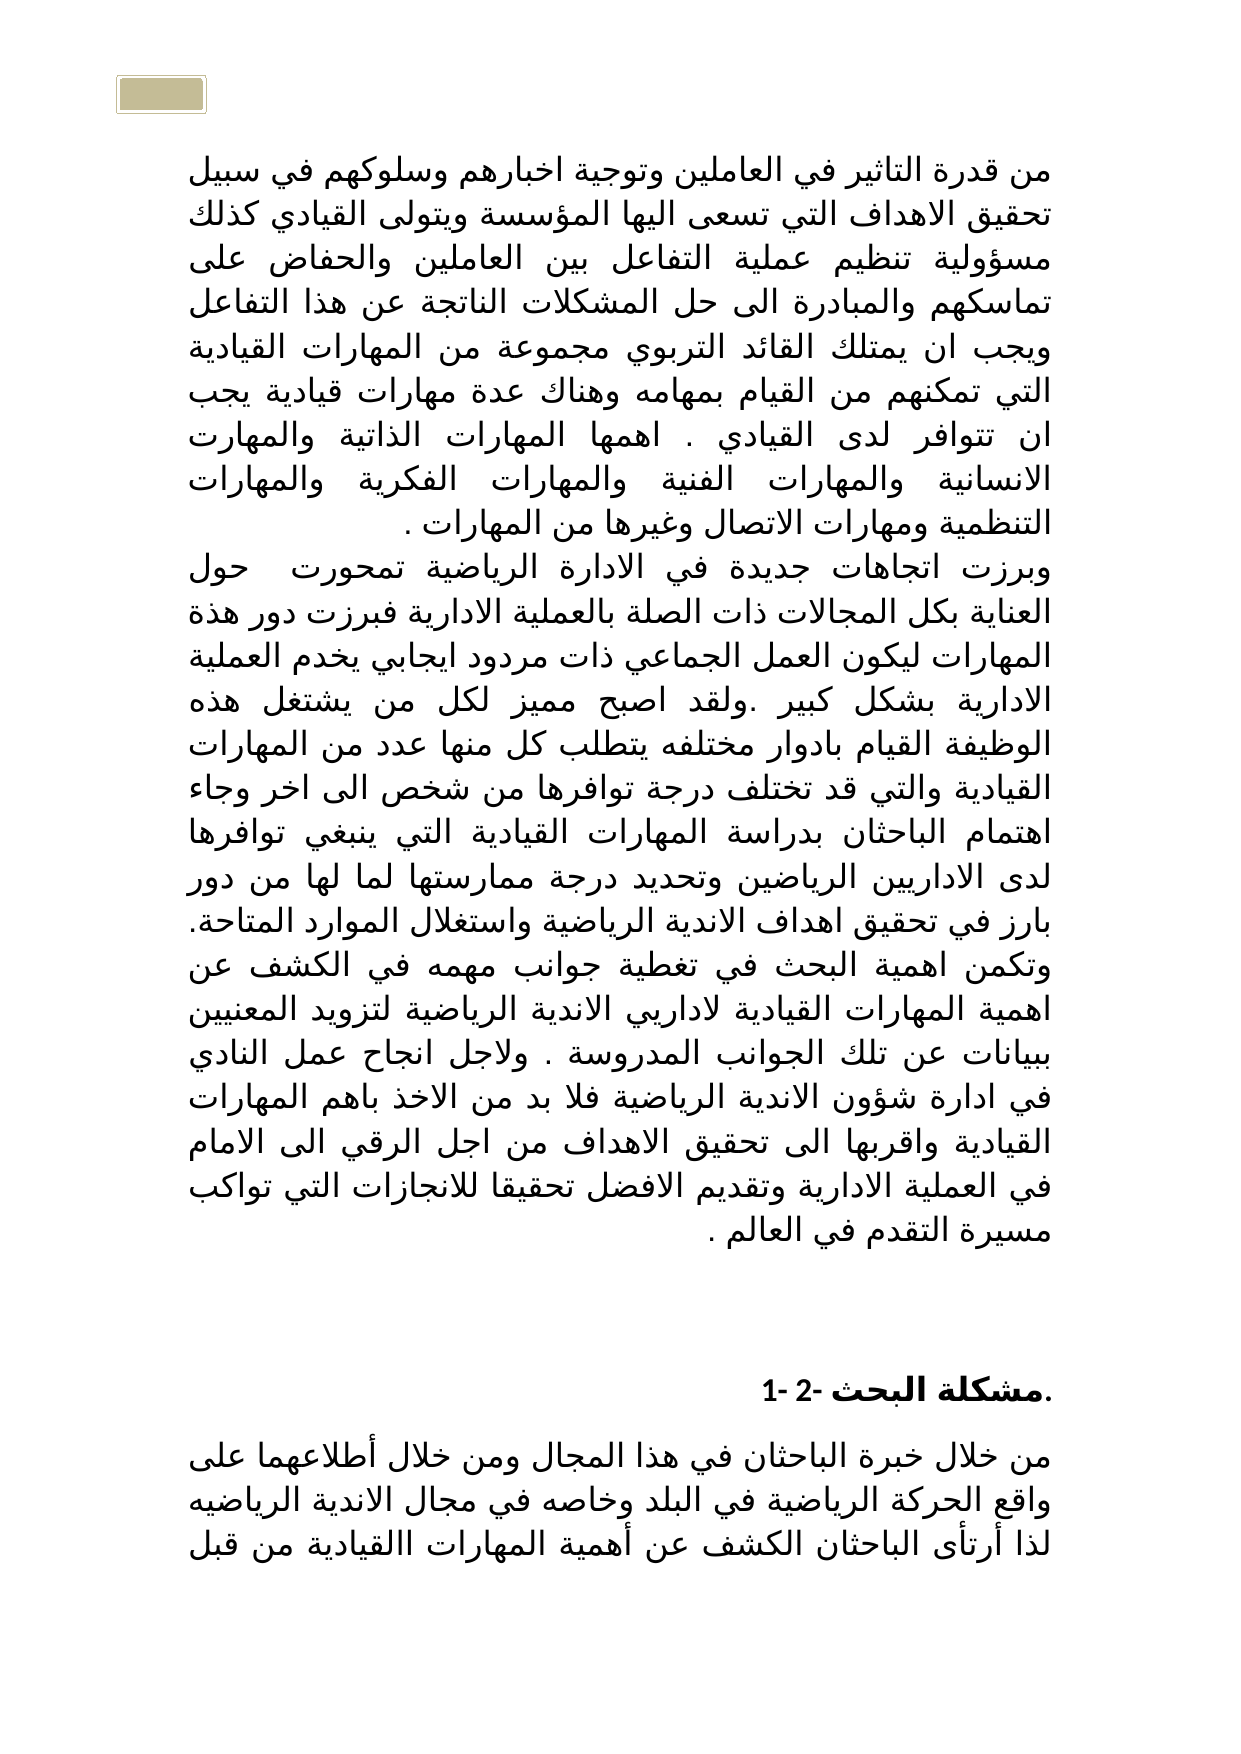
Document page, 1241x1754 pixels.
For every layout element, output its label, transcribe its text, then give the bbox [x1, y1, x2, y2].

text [187, 1436, 1053, 1563]
list وبرزت اتجاهات جديدة في الادارة الرياضية تمحورت حول العناية بكل المجالات ذات الصلة بالعملية الادارية فبرزت دور هذة المهارات ليكون العمل الجماعي ذات مردود ايجابي يخدم العملية الادارية بشكل كبير .ولقد اصبح مميز لكل من يشتغل هذه الوظيفة القيام بادوار مختلفه يتطلب كل منها عدد من المهارات القيادية والتي قد تختلف درجة توافرها من شخص الى اخر وجاء اهتمام الباحثان بدراسة المهارات القيادية التي ينبغي توافرها لدى الاداريين الرياضين وتحديد درجة ممارستها لما لها من دور بارز في تحقيق اهداف الاندية الرياضية واستغلال الموارد المتاحة. وتكمن اهمية البحث في تغطية جوانب مهمه في الكشف عن اهمية المهارات القيادية لاداريي الاندية الرياضية لتزويد المعنيين ببيانات عن تلك الجوانب المدروسة . ولاجل انجاح عمل النادي في ادارة شؤون الاندية الرياضية فلا بد من الاخذ باهم المهارات القيادية واقربها الى تحقيق الاهداف من اجل الرقي الى الامام في العملية الادارية وتقديم الافضل تحقيقا للانجازات التي تواكب مسيرة التقدم في العالم . [187, 547, 1053, 1248]
text 1- 2- مشكلة البحث. [187, 1368, 1053, 1409]
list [187, 150, 1053, 542]
